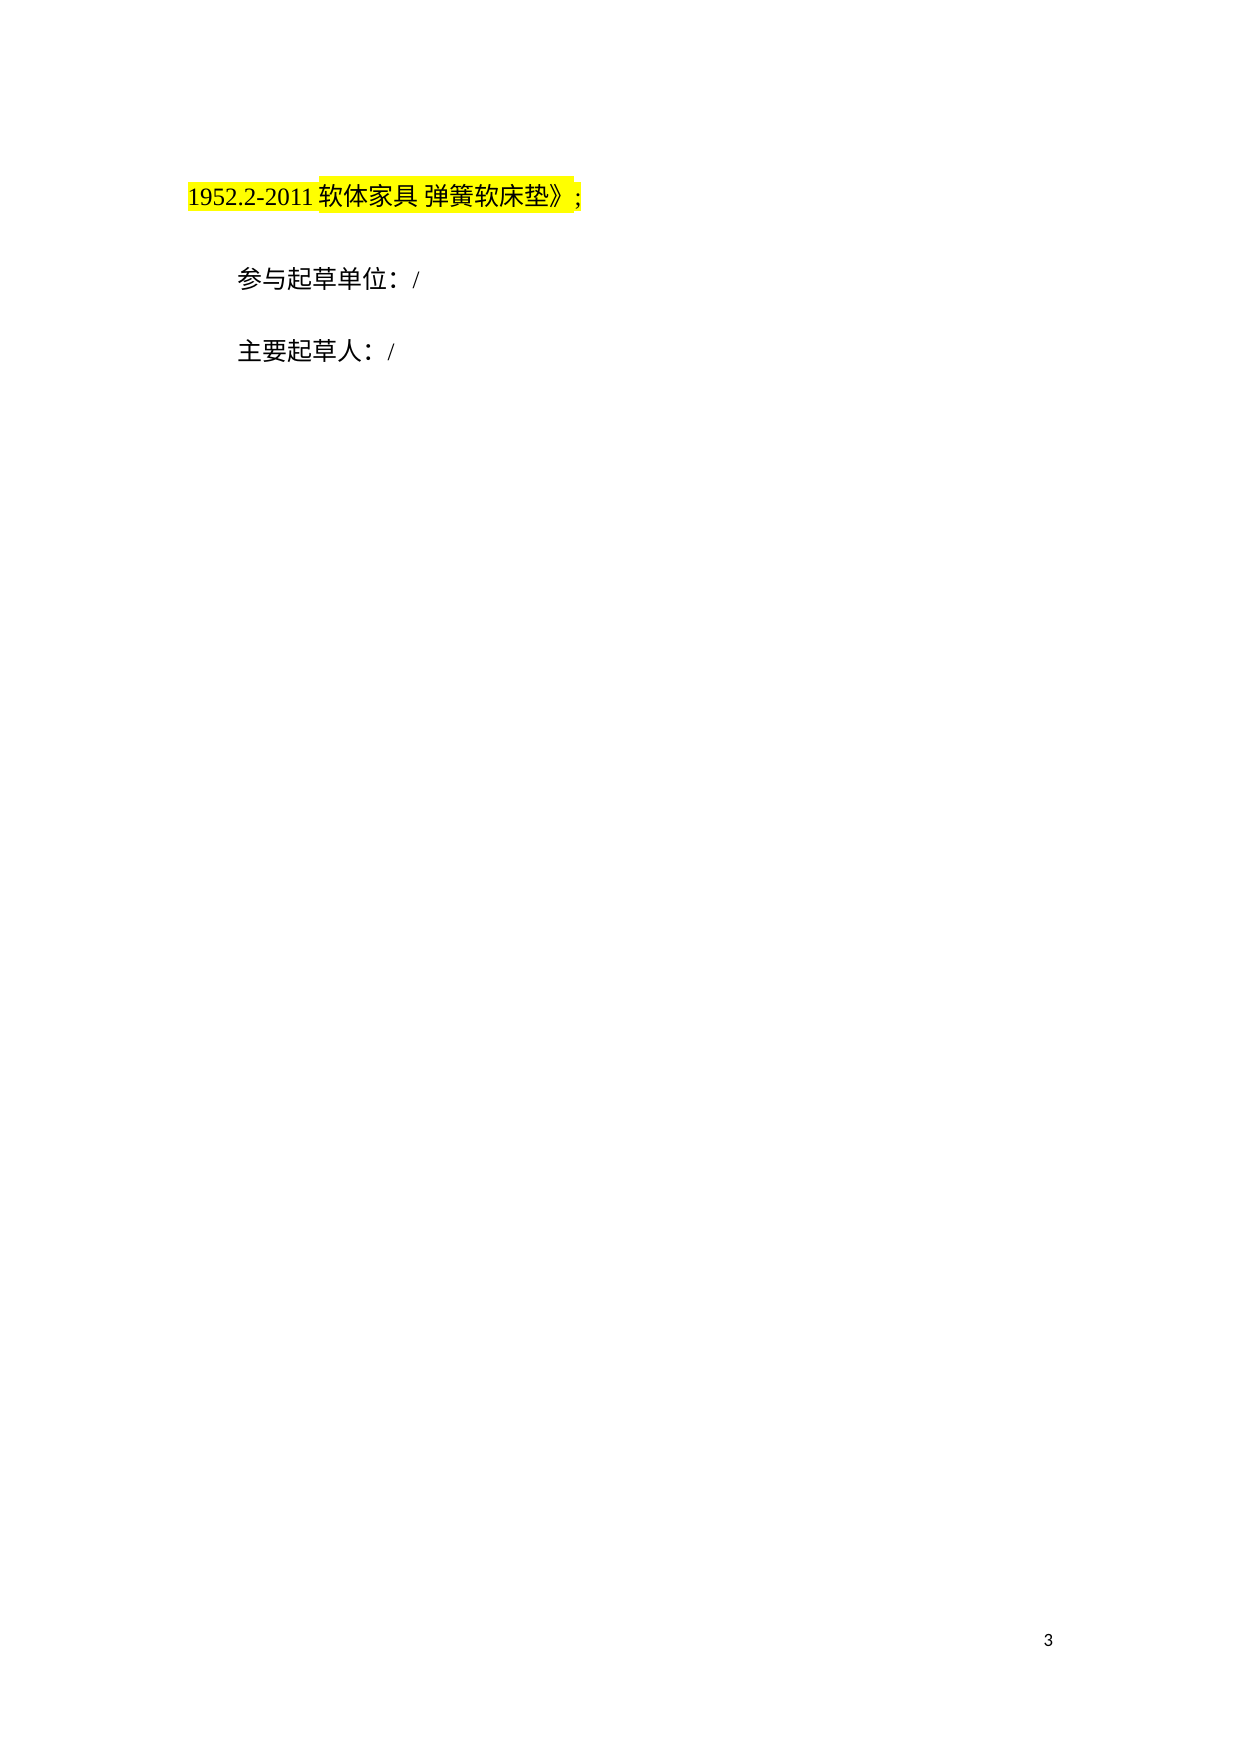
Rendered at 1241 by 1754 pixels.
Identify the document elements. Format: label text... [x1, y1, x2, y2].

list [187, 162, 1053, 227]
text 参与起草单位：/ [187, 245, 1053, 310]
text 主要起草人：/ [187, 317, 1053, 382]
